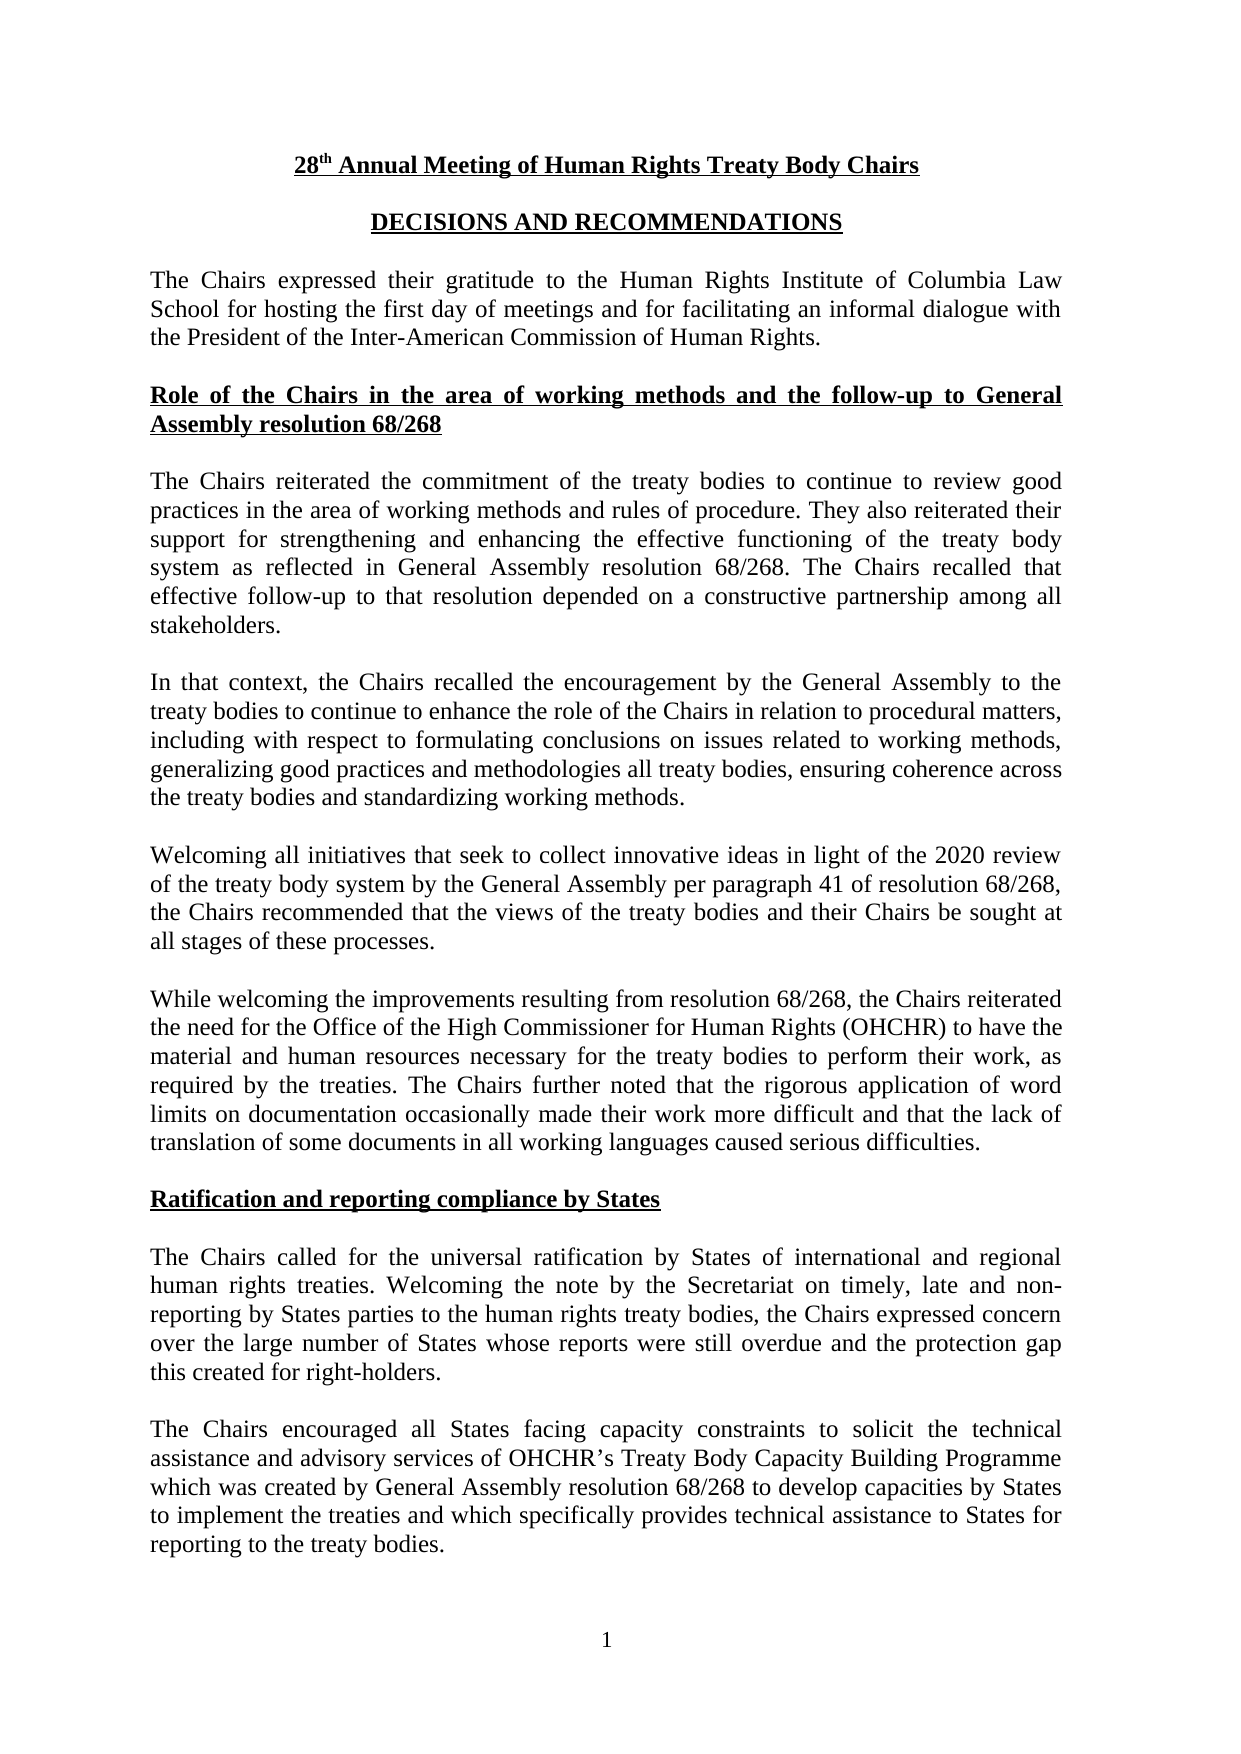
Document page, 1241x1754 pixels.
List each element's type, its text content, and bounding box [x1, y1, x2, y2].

text Welcoming all initiatives that seek to collect innovative ideas in light of the 2020 review of the treaty body system by the General Assembly per paragraph 41 of resolution 68/268, the Chairs recommended that the views of the treaty bodies and their Chairs be sought at all stages of these processes. [150, 840, 1063, 955]
text Ratification and reporting compliance by States [150, 1184, 1063, 1213]
text Role of the Chairs in the area of working methods and the follow-up to General Assembly resolution 68/268 [150, 406, 1063, 437]
text DECISIONS AND RECOMMENDATIONS [150, 207, 1063, 236]
text The Chairs expressed their gratitude to the Human Rights Institute of Columbia Law School for hosting the first day of meetings and for facilitating an informal dialogue with the President of the Inter-American Commission of Human Rights. [150, 265, 1063, 351]
text The Chairs called for the universal ratification by States of international and regional human rights treaties. Welcoming the note by the Secretariat on timely, late and non-reporting by States parties to the human rights treaty bodies, the Chairs expressed concern over the large number of States whose reports were still overdue and the protection gap this created for right-holders. [150, 1242, 1063, 1386]
text The Chairs encouraged all States facing capacity constraints to solicit the technical assistance and advisory services of OHCHR’s Treaty Body Capacity Building Programme which was created by General Assembly resolution 68/268 to develop capacities by States to implement the treaties and which specifically provides technical assistance to States for reporting to the treaty bodies. [150, 1414, 1063, 1558]
text Role of the Chairs in the area of working methods and the follow-up to General Assembly resolution 68/268 [150, 380, 1063, 405]
text In that context, the Chairs recalled the encouragement by the General Assembly to the treaty bodies to continue to enhance the role of the Chairs in relation to procedural matters, including with respect to formulating conclusions on issues related to working methods, generalizing good practices and methodologies all treaty bodies, ensuring coherence across the treaty bodies and standardizing working methods. [150, 667, 1063, 811]
text The Chairs reiterated the commitment of the treaty bodies to continue to review good practices in the area of working methods and rules of procedure. They also reiterated their support for strengthening and enhancing the effective functioning of the treaty body system as reflected in General Assembly resolution 68/268. The Chairs recalled that effective follow-up to that resolution depended on a constructive partnership among all stakeholders. [150, 466, 1063, 639]
text While welcoming the improvements resulting from resolution 68/268, the Chairs reiterated the need for the Office of the High Commissioner for Human Rights (OHCHR) to have the material and human resources necessary for the treaty bodies to perform their work, as required by the treaties. The Chairs further noted that the rigorous application of word limits on documentation occasionally made their work more difficult and that the lack of translation of some documents in all working languages caused serious difficulties. [150, 984, 1063, 1156]
text 28th Annual Meeting of Human Rights Treaty Body Chairs [150, 150, 1063, 179]
